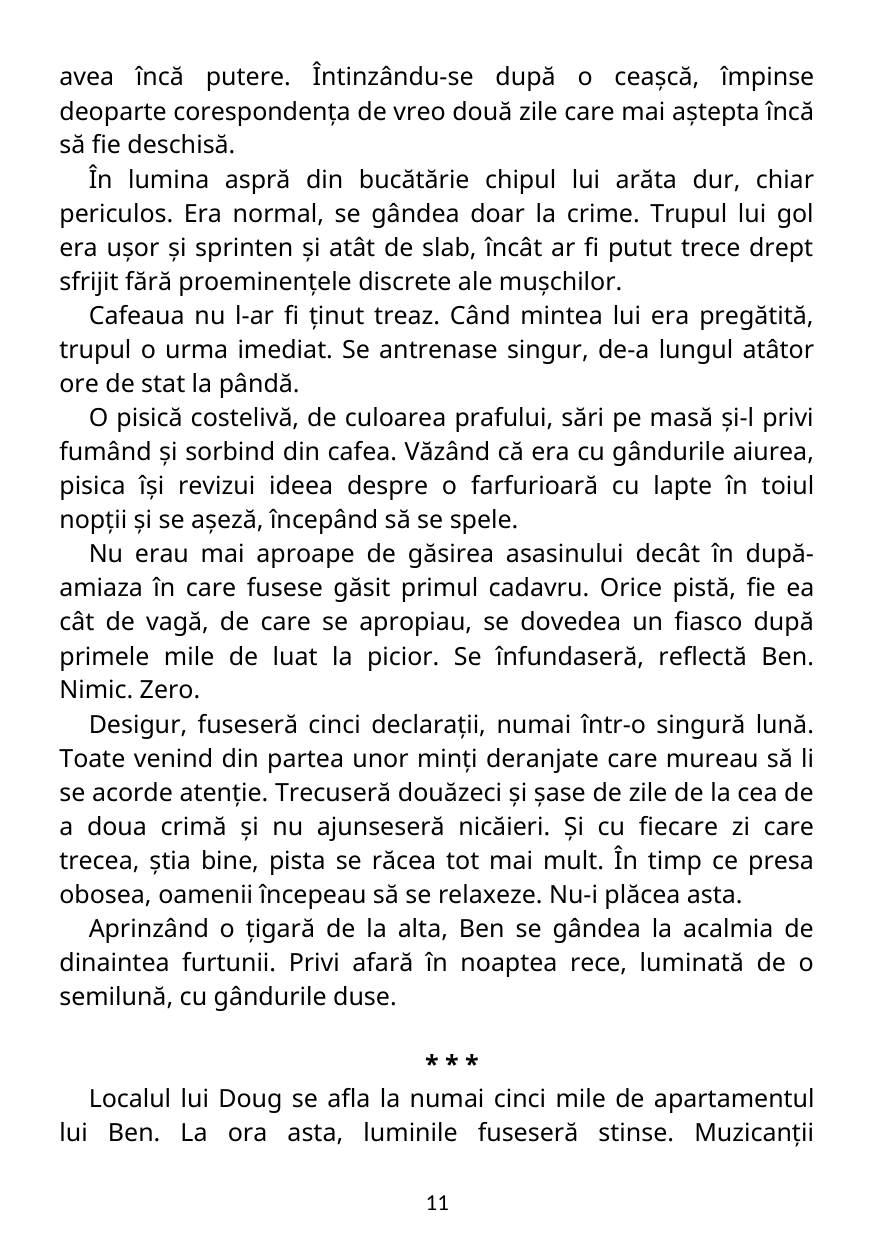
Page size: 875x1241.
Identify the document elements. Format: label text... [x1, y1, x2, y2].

text Cafeaua nu l-ar fi ţinut treaz. Când mintea lui era pregătită, trupul o urma imediat. Se antrenase singur, de-a lungul atâtor ore de stat la pândă. [59, 297, 815, 400]
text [59, 1081, 815, 1149]
text O pisică costelivă, de culoarea prafului, sări pe masă şi-l privi fumând şi sorbind din cafea. Văzând că era cu gândurile aiurea, pisica îşi revizui ideea despre o farfurioară cu lapte în toiul nopţii şi se aşeză, începând să se spele. [59, 400, 815, 536]
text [59, 59, 815, 161]
text Nu erau mai aproape de găsirea asasinului decât în după-amiaza în care fusese găsit primul cadavru. Orice pistă, fie ea cât de vagă, de care se apropiau, se dovedea un fiasco după primele mile de luat la picior. Se înfundaseră, reflectă Ben. Nimic. Zero. [59, 536, 815, 706]
text Aprinzând o ţigară de la alta, Ben se gândea la acalmia de dinaintea furtunii. Privi afară în noaptea rece, luminată de o semilună, cu gândurile duse. [59, 911, 815, 1013]
text * * * [59, 1047, 815, 1081]
text Desigur, fuseseră cinci declaraţii, numai într-o singură lună. Toate venind din partea unor minţi deranjate care mureau să li se acorde atenţie. Trecuseră douăzeci şi şase de zile de la cea de a doua crimă şi nu ajunseseră nicăieri. Şi cu fiecare zi care trecea, ştia bine, pista se răcea tot mai mult. În timp ce presa obosea, oamenii începeau să se relaxeze. Nu-i plăcea asta. [59, 706, 815, 911]
text În lumina aspră din bucătărie chipul lui arăta dur, chiar periculos. Era normal, se gândea doar la crime. Trupul lui gol era uşor şi sprinten şi atât de slab, încât ar fi putut trece drept sfrijit fără proeminenţele discrete ale muşchilor. [59, 161, 815, 297]
